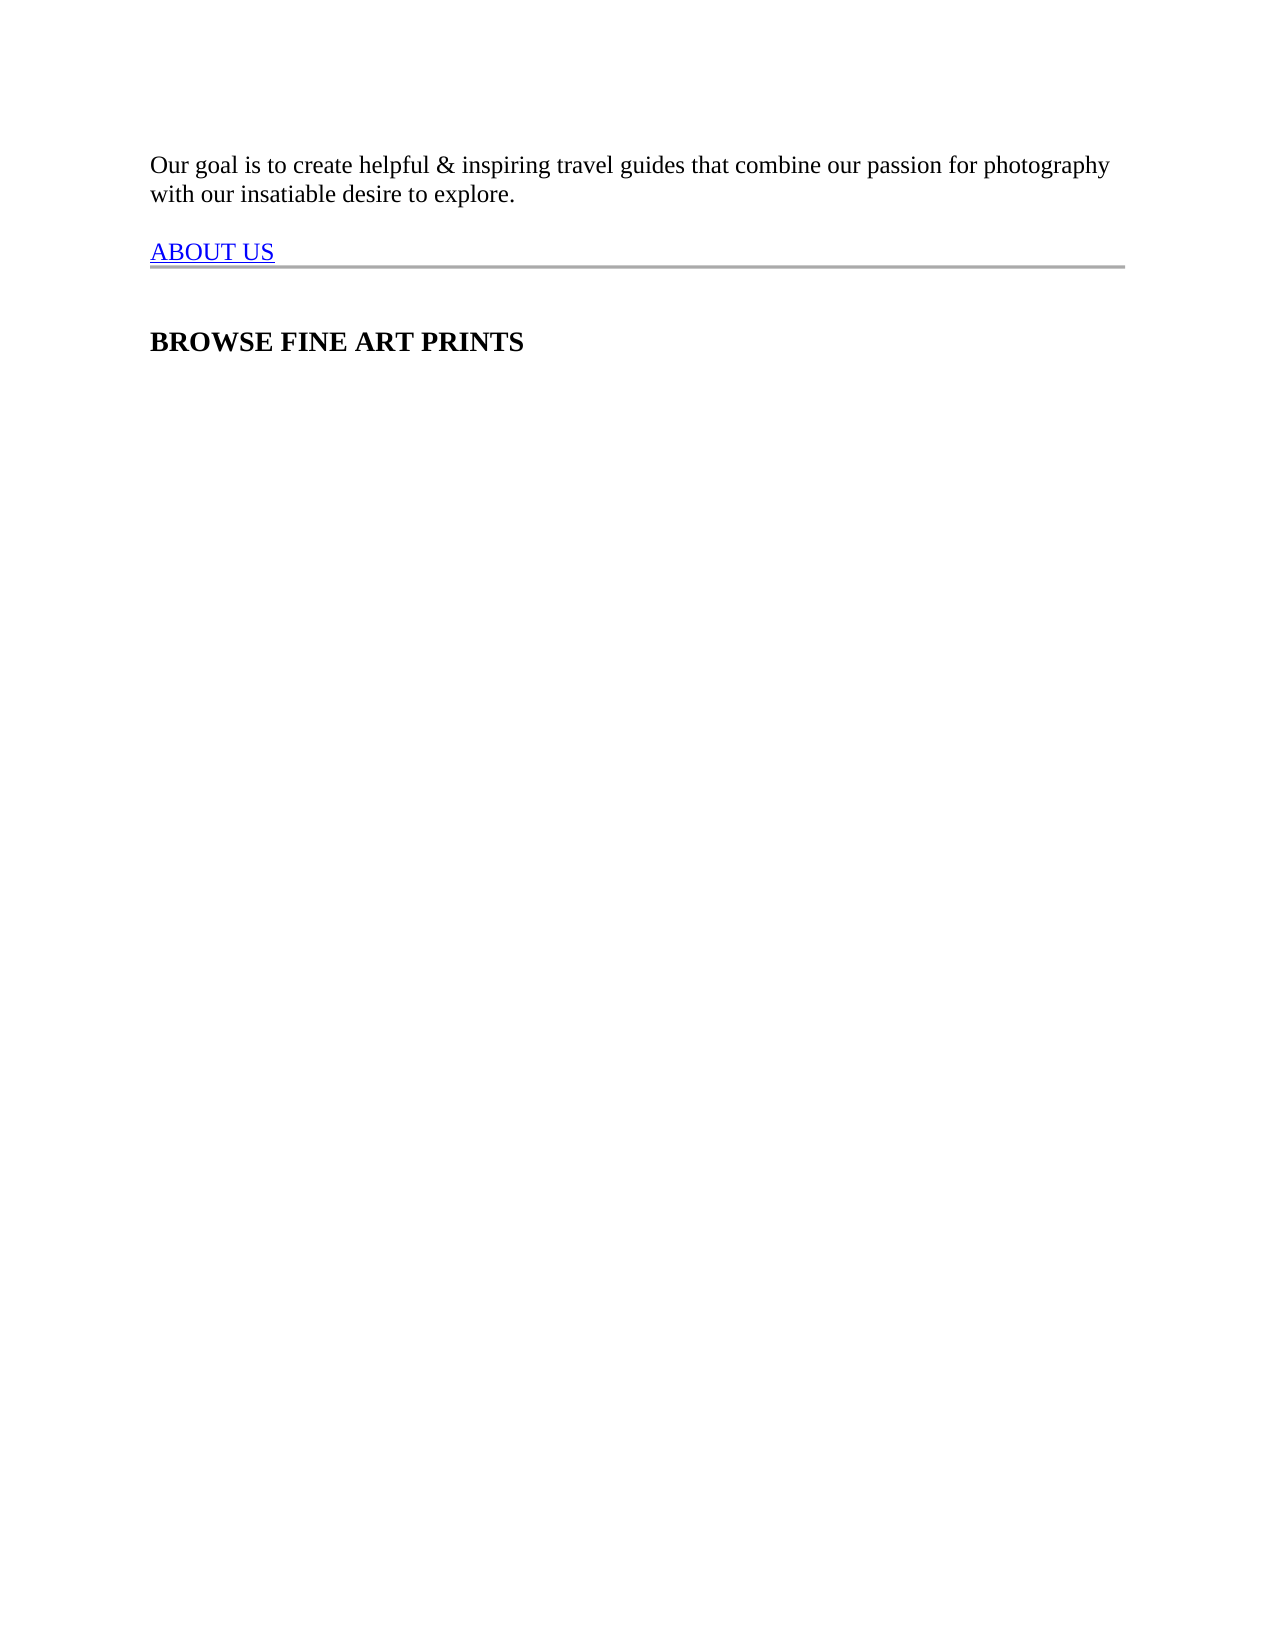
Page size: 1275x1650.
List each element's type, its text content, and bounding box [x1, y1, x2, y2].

text BROWSE FINE ART PRINTS [150, 325, 1125, 357]
text Our goal is to create helpful & inspiring travel guides that combine our passion for photography with our insatiable desire to explore. [150, 150, 1125, 207]
text ABOUT US [150, 237, 1125, 265]
